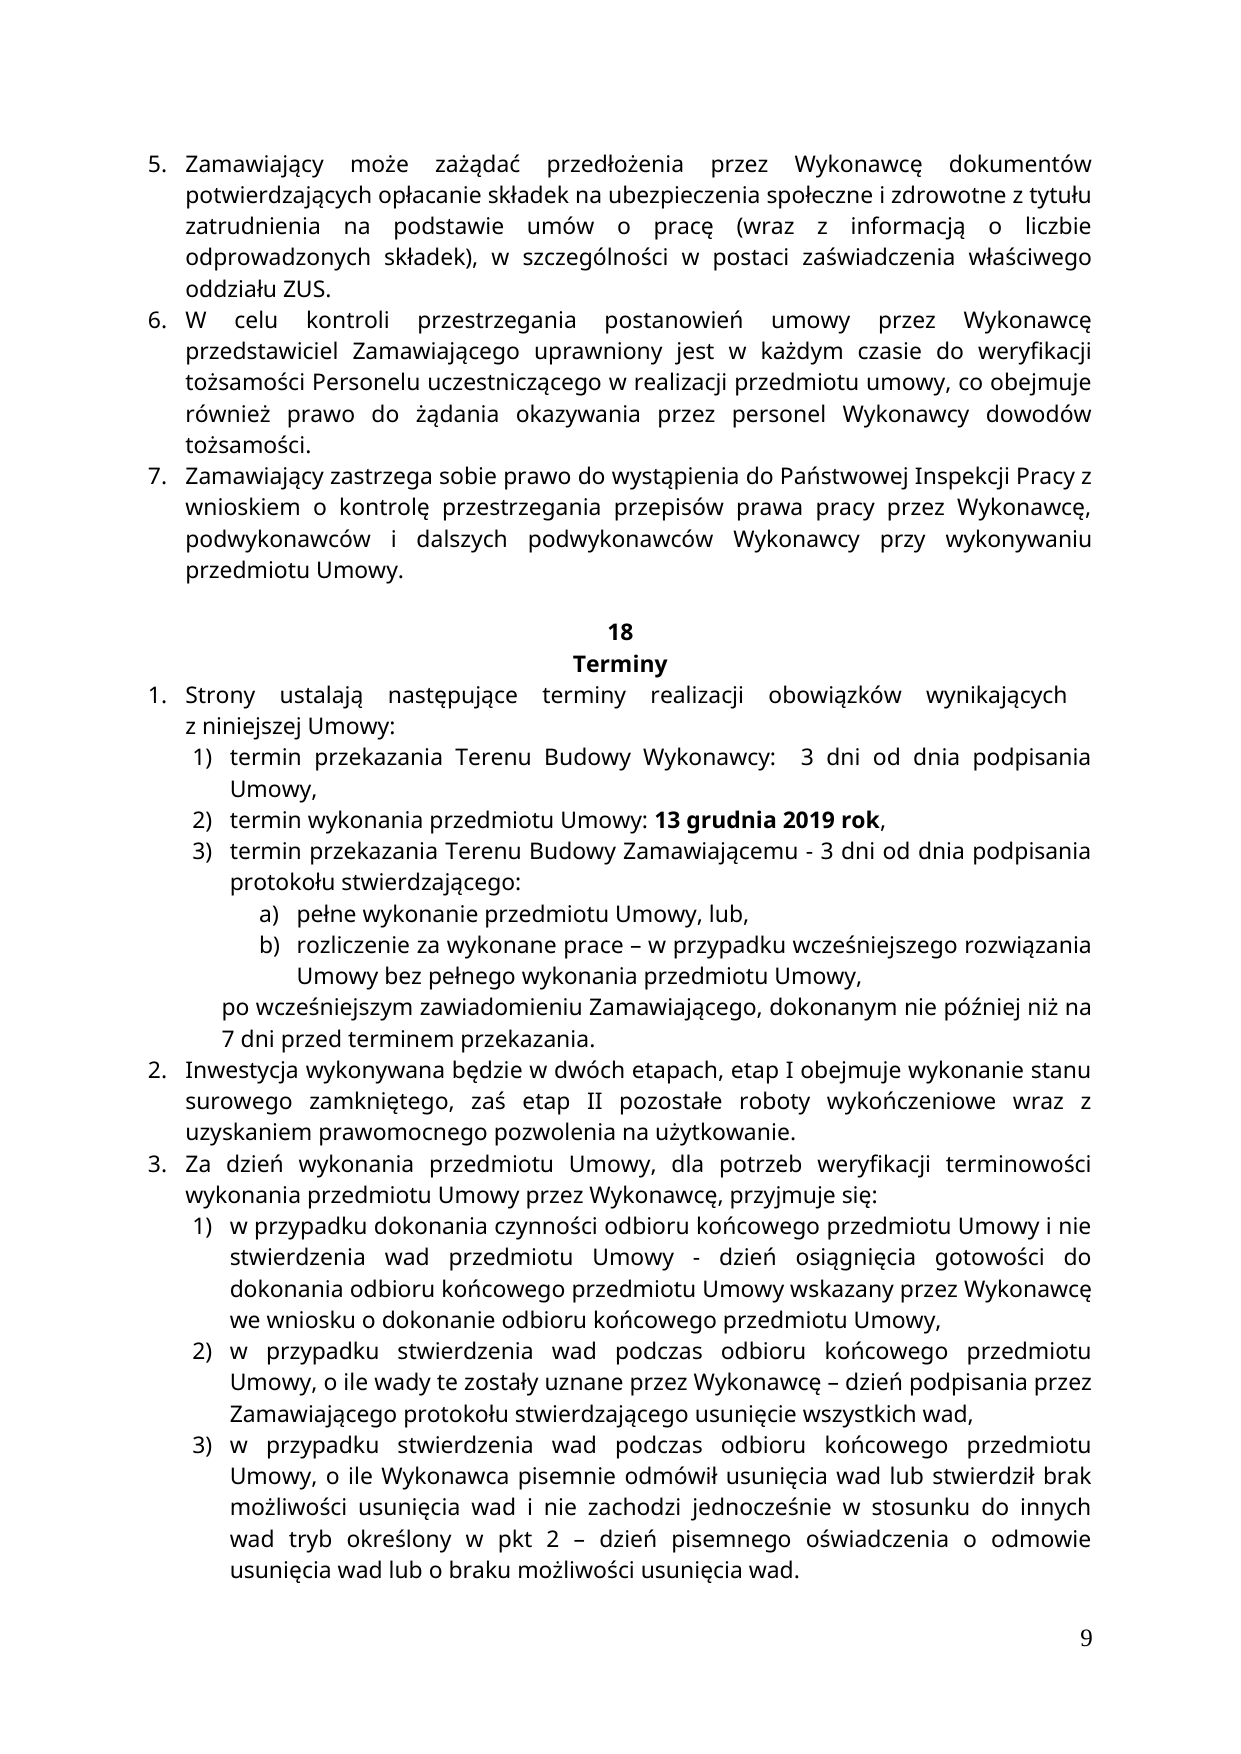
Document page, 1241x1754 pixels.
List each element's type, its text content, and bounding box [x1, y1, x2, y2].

list Inwestycja wykonywana będzie w dwóch etapach, etap I obejmuje wykonanie stanu surowego zamkniętego, zaś etap II pozostałe roboty wykończeniowe wraz z uzyskaniem prawomocnego pozwolenia na użytkowanie. [148, 1054, 1093, 1148]
text Terminy [148, 648, 1093, 679]
list pełne wykonanie przedmiotu Umowy, lub, [259, 898, 1093, 929]
list W celu kontroli przestrzegania postanowień umowy przez Wykonawcę przedstawiciel Zamawiającego uprawniony jest w każdym czasie do weryfikacji tożsamości Personelu uczestniczącego w realizacji przedmiotu umowy, co obejmuje również prawo do żądania okazywania przez personel Wykonawcy dowodów tożsamości. [148, 304, 1093, 460]
list rozliczenie za wykonane prace – w przypadku wcześniejszego rozwiązania Umowy bez pełnego wykonania przedmiotu Umowy, [259, 929, 1093, 991]
text po wcześniejszym zawiadomieniu Zamawiającego, dokonanym nie później niż na 7 dni przed terminem przekazania. [221, 991, 1093, 1054]
list w przypadku stwierdzenia wad podczas odbioru końcowego przedmiotu Umowy, o ile Wykonawca pisemnie odmówił usunięcia wad lub stwierdził brak możliwości usunięcia wad i nie zachodzi jednocześnie w stosunku do innych wad tryb określony w pkt 2 – dzień pisemnego oświadczenia o odmowie usunięcia wad lub o braku możliwości usunięcia wad. [192, 1429, 1093, 1585]
text 18 [148, 616, 1093, 648]
list Strony ustalają następujące terminy realizacji obowiązków wynikających z niniejszej Umowy: [148, 679, 1093, 741]
list termin przekazania Terenu Budowy Zamawiającemu - 3 dni od dnia podpisania protokołu stwierdzającego: [192, 835, 1093, 898]
list Zamawiający może zażądać przedłożenia przez Wykonawcę dokumentów potwierdzających opłacanie składek na ubezpieczenia społeczne i zdrowotne z tytułu zatrudnienia na podstawie umów o pracę (wraz z informacją o liczbie odprowadzonych składek), w szczególności w postaci zaświadczenia właściwego oddziału ZUS. [148, 148, 1093, 304]
list termin wykonania przedmiotu Umowy: 13 grudnia 2019 rok, [192, 804, 1093, 835]
list w przypadku dokonania czynności odbioru końcowego przedmiotu Umowy i nie stwierdzenia wad przedmiotu Umowy - dzień osiągnięcia gotowości do dokonania odbioru końcowego przedmiotu Umowy wskazany przez Wykonawcę we wniosku o dokonanie odbioru końcowego przedmiotu Umowy, [192, 1210, 1093, 1335]
list Za dzień wykonania przedmiotu Umowy, dla potrzeb weryfikacji terminowości wykonania przedmiotu Umowy przez Wykonawcę, przyjmuje się: [148, 1148, 1093, 1210]
list Zamawiający zastrzega sobie prawo do wystąpienia do Państwowej Inspekcji Pracy z wnioskiem o kontrolę przestrzegania przepisów prawa pracy przez Wykonawcę, podwykonawców i dalszych podwykonawców Wykonawcy przy wykonywaniu przedmiotu Umowy. [148, 460, 1093, 585]
list w przypadku stwierdzenia wad podczas odbioru końcowego przedmiotu Umowy, o ile wady te zostały uznane przez Wykonawcę – dzień podpisania przez Zamawiającego protokołu stwierdzającego usunięcie wszystkich wad, [192, 1335, 1093, 1429]
list termin przekazania Terenu Budowy Wykonawcy: 3 dni od dnia podpisania Umowy, [192, 741, 1093, 804]
